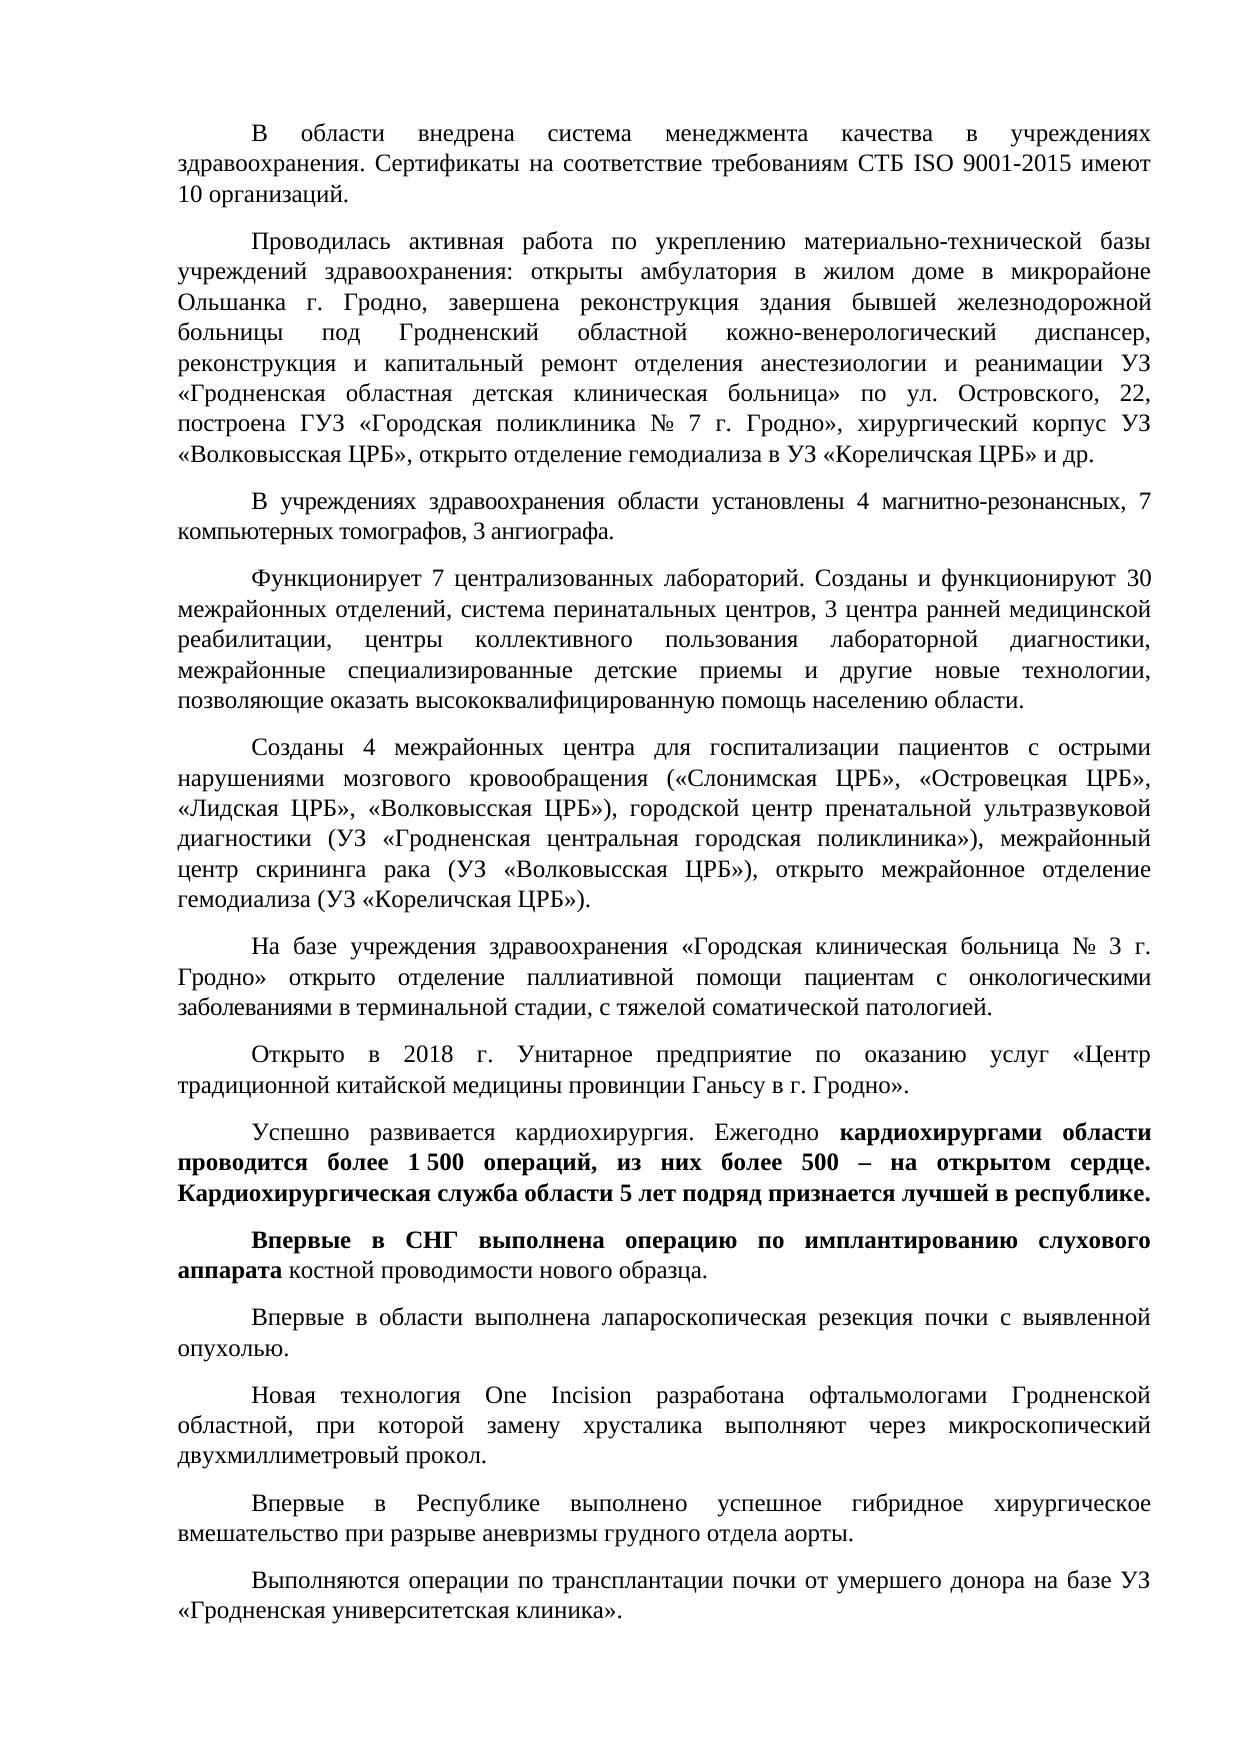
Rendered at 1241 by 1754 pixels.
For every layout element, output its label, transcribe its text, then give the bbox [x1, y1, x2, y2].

text Впервые в СНГ выполнена операцию по имплантированию слухового аппарата костной проводимости нового образца. [177, 1225, 1152, 1284]
text Функционирует 7 централизованных лабораторий. Созданы и функционируют 30 межрайонных отделений, система перинатальных центров, 3 центра ранней медицинской реабилитации, центры коллективного пользования лабораторной диагностики, межрайонные специализированные детские приемы и другие новые технологии, позволяющие оказать высококвалифицированную помощь населению области. [177, 563, 1152, 714]
text Новая технология One Incision разработана офтальмологами Гродненской областной, при которой замену хрусталика выполняют через микроскопический двухмиллиметровый прокол. [177, 1380, 1152, 1469]
text Впервые в Республике выполнено успешное гибридное хирургическое вмешательство при разрыве аневризмы грудного отдела аорты. [177, 1488, 1152, 1547]
text Успешно развивается кардиохирургия. Ежегодно кардиохирургами области проводится более 1 500 операций, из них более 500 – на открытом сердце. Кардиохирургическая служба области 5 лет подряд признается лучшей в республике. [177, 1117, 1152, 1206]
text В учреждениях здравоохранения области установлены 4 магнитно-резонансных, 7 компьютерных томографов, 3 ангиографа. [177, 486, 1152, 545]
text Выполняются операции по трансплантации почки от умершего донора на базе УЗ «Гродненская университетская клиника». [177, 1565, 1152, 1624]
text Открыто в 2018 г. Унитарное предприятие по оказанию услуг «Центр традиционной китайской медицины провинции Ганьсу в г. Гродно». [177, 1039, 1152, 1098]
text Впервые в области выполнена лапароскопическая резекция почки с выявленной опухолью. [177, 1302, 1152, 1361]
text Созданы 4 межрайонных центра для госпитализации пациентов с острыми нарушениями мозгового кровообращения («Слонимская ЦРБ», «Островецкая ЦРБ», «Лидская ЦРБ», «Волковысская ЦРБ»), городской центр пренатальной ультразвуковой диагностики (УЗ «Гродненская центральная городская поликлиника»), межрайонный центр скрининга рака (УЗ «Волковысская ЦРБ»), открыто межрайонное отделение гемодиализа (УЗ «Кореличская ЦРБ»). [177, 732, 1152, 913]
text Проводилась активная работа по укреплению материально-технической базы учреждений здравоохранения: открыты амбулатория в жилом доме в микрорайоне Ольшанка г. Гродно, завершена реконструкция здания бывшей железнодорожной больницы под Гродненский областной кожно-венерологический диспансер, реконструкция и капитальный ремонт отделения анестезиологии и реанимации УЗ «Гродненская областная детская клиническая больница» по ул. Островского, 22, построена ГУЗ «Городская поликлиника № 7 г. Гродно», хирургический корпус УЗ «Волковысская ЦРБ», открыто отделение гемодиализа в УЗ «Кореличская ЦРБ» и др. [177, 226, 1152, 468]
text На базе учреждения здравоохранения «Городская клиническая больница № 3 г. Гродно» открыто отделение паллиативной помощи пациентам с онкологическими заболеваниями в терминальной стадии, с тяжелой соматической патологией. [177, 931, 1152, 1021]
text В области внедрена система менеджмента качества в учреждениях здравоохранения. Сертификаты на соответствие требованиям СТБ ISO 9001-2015 имеют 10 организаций. [177, 118, 1152, 208]
